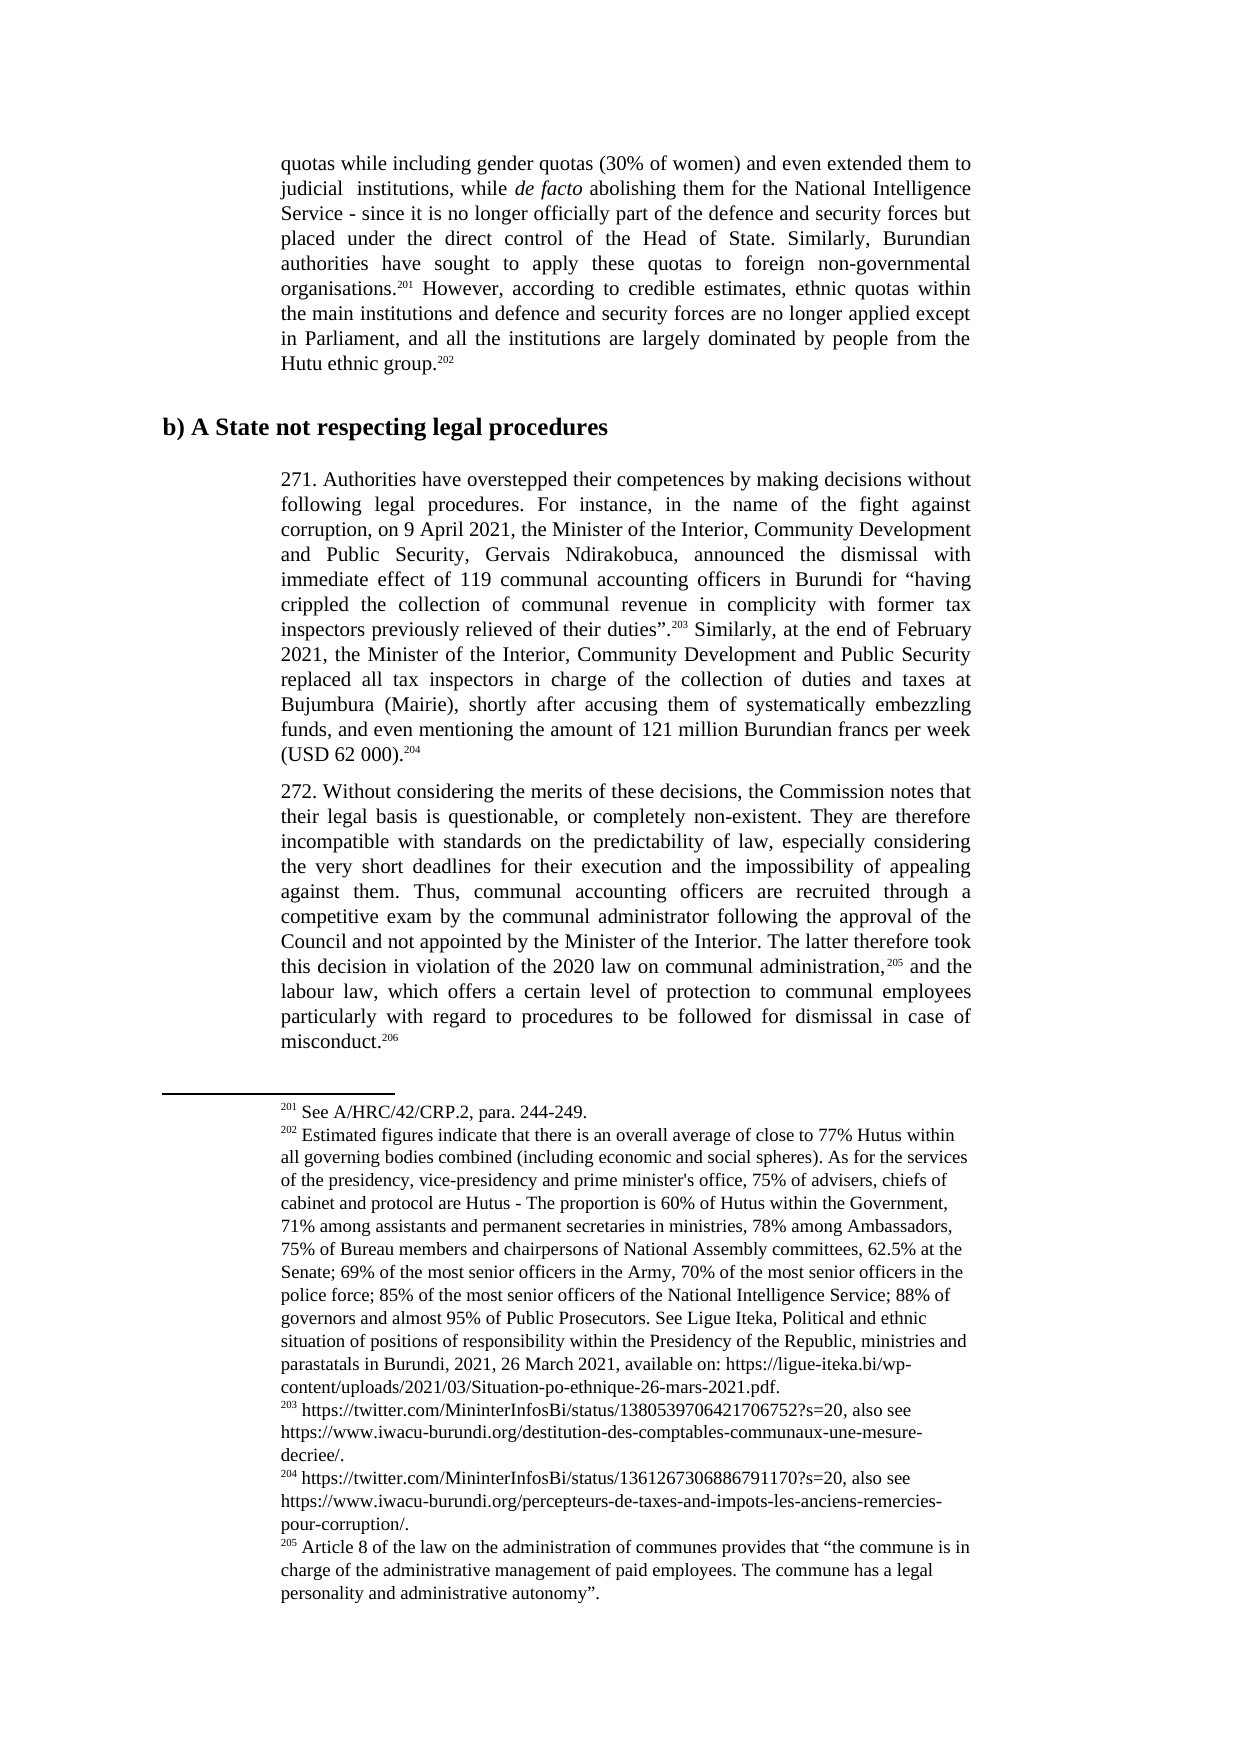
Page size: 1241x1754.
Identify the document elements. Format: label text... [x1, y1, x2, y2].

text 271. Authorities have overstepped their competences by making decisions without following legal procedures. For instance, in the name of the fight against corruption, on 9 April 2021, the Minister of the Interior, Community Development and Public Security, Gervais Ndirakobuca, announced the dismissal with immediate effect of 119 communal accounting officers in Burundi for “having crippled the collection of communal revenue in complicity with former tax inspectors previously relieved of their duties”. Similarly, at the end of February 2021, the Minister of the Interior, Community Development and Public Security replaced all tax inspectors in charge of the collection of duties and taxes at Bujumbura (Mairie), shortly after accusing them of systematically embezzling funds, and even mentioning the amount of 121 million Burundian francs per week (USD 62 000). [281, 466, 972, 766]
text 270. The Arusha Peace Agreement had provided for ethnic quotas within main State institutions of the Executive and Legislative (60% of Hutus and 40% of Tutsis) and within defence and security forces (50% of Hutus and 50% of Tutsis). While President Ndayishimiye, like his predecessor, is hammering on the point that ethnic groups do not exist in Burundi and that they were created by colonizers to divide the people of Burundi, the 2018 Constitution adopted these ethnic quotas while including gender quotas (30% of women) and even extended them to judicial institutions, while de facto abolishing them for the National Intelligence Service - since it is no longer officially part of the defence and security forces but placed under the direct control of the Head of State. Similarly, Burundian authorities have sought to apply these quotas to foreign non-governmental organisations. However, according to credible estimates, ethnic quotas within the main institutions and defence and security forces are no longer applied except in Parliament, and all the institutions are largely dominated by people from the Hutu ethnic group. [281, 150, 972, 375]
text b) A State not respecting legal procedures [162, 412, 972, 441]
text 272. Without considering the merits of these decisions, the Commission notes that their legal basis is questionable, or completely non-existent. They are therefore incompatible with standards on the predictability of law, especially considering the very short deadlines for their execution and the impossibility of appealing against them. Thus, communal accounting officers are recruited through a competitive exam by the communal administrator following the approval of the Council and not appointed by the Minister of the Interior. The latter therefore took this decision in violation of the 2020 law on communal administration, and the labour law, which offers a certain level of protection to communal employees particularly with regard to procedures to be followed for dismissal in case of misconduct. [281, 778, 972, 1053]
